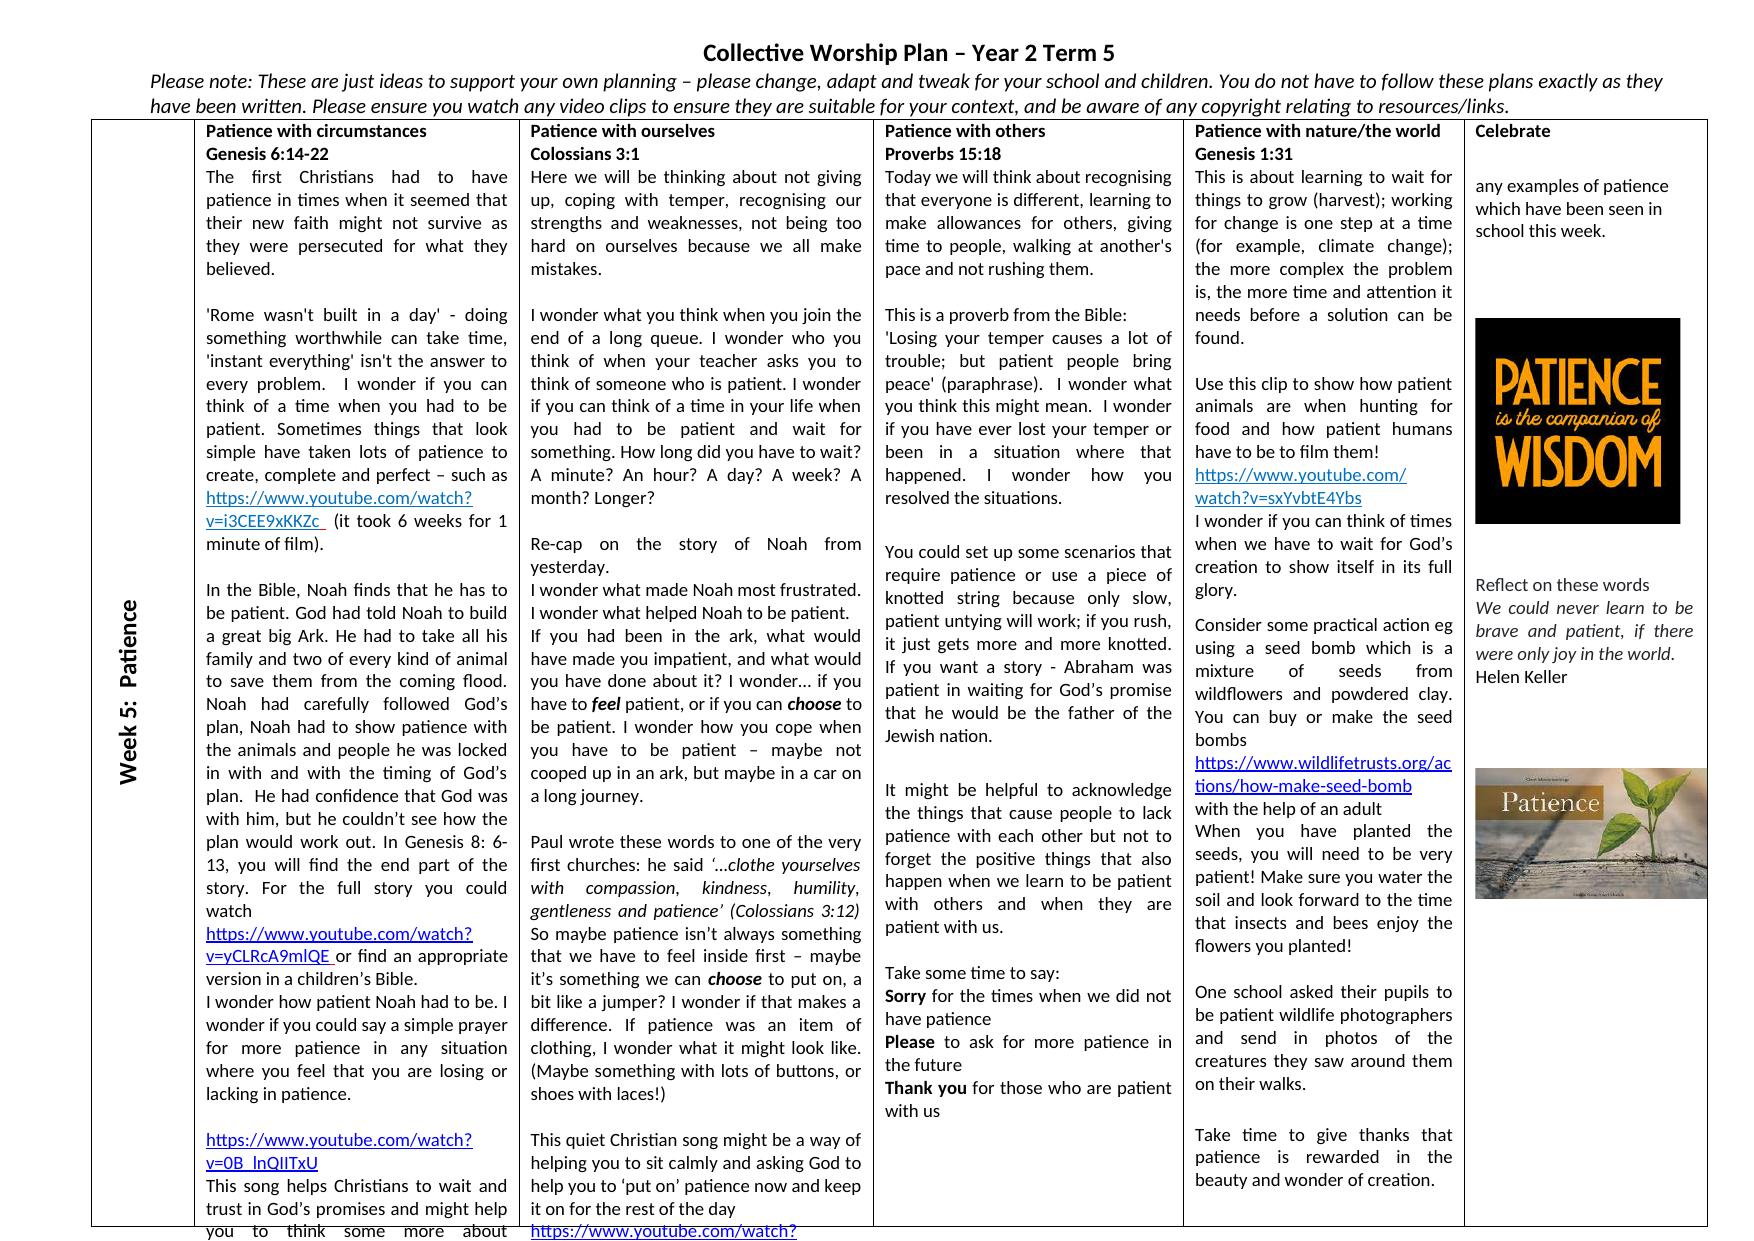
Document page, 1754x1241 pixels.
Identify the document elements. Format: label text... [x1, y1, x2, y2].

picture [1475, 318, 1681, 524]
table_cell Patience with others Proverbs 15:18 Today we will think about recognising that everyone is different, learning to make allowances for others, giving time to people, walking at another's pace and not rushing them. This is a proverb from the Bible: 'Losing your temper causes a lot of trouble; but patient people bring peace' (paraphrase). I wonder what you think this might mean. I wonder if you have ever lost your temper or been in a situation where that happened. I wonder how you resolved the situations. You could set up some scenarios that require patience or use a piece of knotted string because only slow, patient untying will work; if you rush, it just gets more and more knotted. If you want a story - Abraham was patient in waiting for God’s promise that he would be the father of the Jewish nation. It might be helpful to acknowledge the things that cause people to lack patience with each other but not to forget the positive things that also happen when we learn to be patient with others and when they are patient with us. Take some time to say: Sorry for the times when we did not have patience Please to ask for more patience in the future Thank you for those who are patient with us [874, 120, 1183, 1226]
table_cell Celebrate any examples of patience which have been seen in school this week. Reflect on these words We could never learn to be brave and patient, if there were only joy in the world. Helen Keller [1465, 120, 1707, 1226]
table_cell Week 5: Patience [92, 120, 194, 1226]
table_cell Patience with circumstances Genesis 6:14-22 The first Christians had to have patience in times when it seemed that their new faith might not survive as they were persecuted for what they believed. 'Rome wasn't built in a day' - doing something worthwhile can take time, 'instant everything' isn't the answer to every problem. I wonder if you can think of a time when you had to be patient. Sometimes things that look simple have taken lots of patience to create, complete and perfect – such as https://www.youtube.com/watch?v=i3CEE9xKKZc (it took 6 weeks for 1 minute of film). In the Bible, Noah finds that he has to be patient. God had told Noah to build a great big Ark. He had to take all his family and two of every kind of animal to save them from the coming flood. Noah had carefully followed God’s plan, Noah had to show patience with the animals and people he was locked in with and with the timing of God’s plan. He had confidence that God was with him, but he couldn’t see how the plan would work out. In Genesis 8: 6-13, you will find the end part of the story. For the full story you could watch https://www.youtube.com/watch?v=yCLRcA9mlQE or find an appropriate version in a children’s Bible. I wonder how patient Noah had to be. I wonder if you could say a simple prayer for more patience in any situation where you feel that you are losing or lacking in patience. https://www.youtube.com/watch?v=0B_lnQIITxU This song helps Christians to wait and trust in God’s promises and might help you to think some more about patience. [195, 120, 519, 1226]
table_cell Patience with ourselves Colossians 3:1 Here we will be thinking about not giving up, coping with temper, recognising our strengths and weaknesses, not being too hard on ourselves because we all make mistakes. I wonder what you think when you join the end of a long queue. I wonder who you think of when your teacher asks you to think of someone who is patient. I wonder if you can think of a time in your life when you had to be patient and wait for something. How long did you have to wait? A minute? An hour? A day? A week? A month? Longer? Re-cap on the story of Noah from yesterday. I wonder what made Noah most frustrated. I wonder what helped Noah to be patient. If you had been in the ark, what would have made you impatient, and what would you have done about it? I wonder… if you have to feel patient, or if you can choose to be patient. I wonder how you cope when you have to be patient – maybe not cooped up in an ark, but maybe in a car on a long journey. Paul wrote these words to one of the very first churches: he said ‘…clothe yourselves with compassion, kindness, humility, gentleness and patience’ (Colossians 3:12) So maybe patience isn’t always something that we have to feel inside first – maybe it’s something we can choose to put on, a bit like a jumper? I wonder if that makes a difference. If patience was an item of clothing, I wonder what it might look like. (Maybe something with lots of buttons, or shoes with laces!) This quiet Christian song might be a way of helping you to sit calmly and asking God to help you to ‘put on’ patience now and keep it on for the rest of the day https://www.youtube.com/watch?v=zY5o9mP22V0 – up to 1 min 10 secs [520, 120, 873, 1226]
picture [1475, 768, 1708, 899]
table_cell Patience with nature/the world Genesis 1:31 This is about learning to wait for things to grow (harvest); working for change is one step at a time (for example, climate change); the more complex the problem is, the more time and attention it needs before a solution can be found. Use this clip to show how patient animals are when hunting for food and how patient humans have to be to film them! https://www.youtube.com/watch?v=sxYvbtE4Ybs I wonder if you can think of times when we have to wait for God’s creation to show itself in its full glory. Consider some practical action eg using a seed bomb which is a mixture of seeds from wildflowers and powdered clay. You can buy or make the seed bombs https://www.wildlifetrusts.org/actions/how-make-seed-bomb with the help of an adult When you have planted the seeds, you will need to be very patient! Make sure you water the soil and look forward to the time that insects and bees enjoy the flowers you planted! One school asked their pupils to be patient wildlife photographers and send in photos of the creatures they saw around them on their walks. Take time to give thanks that patience is rewarded in the beauty and wonder of creation. [1184, 120, 1464, 1226]
